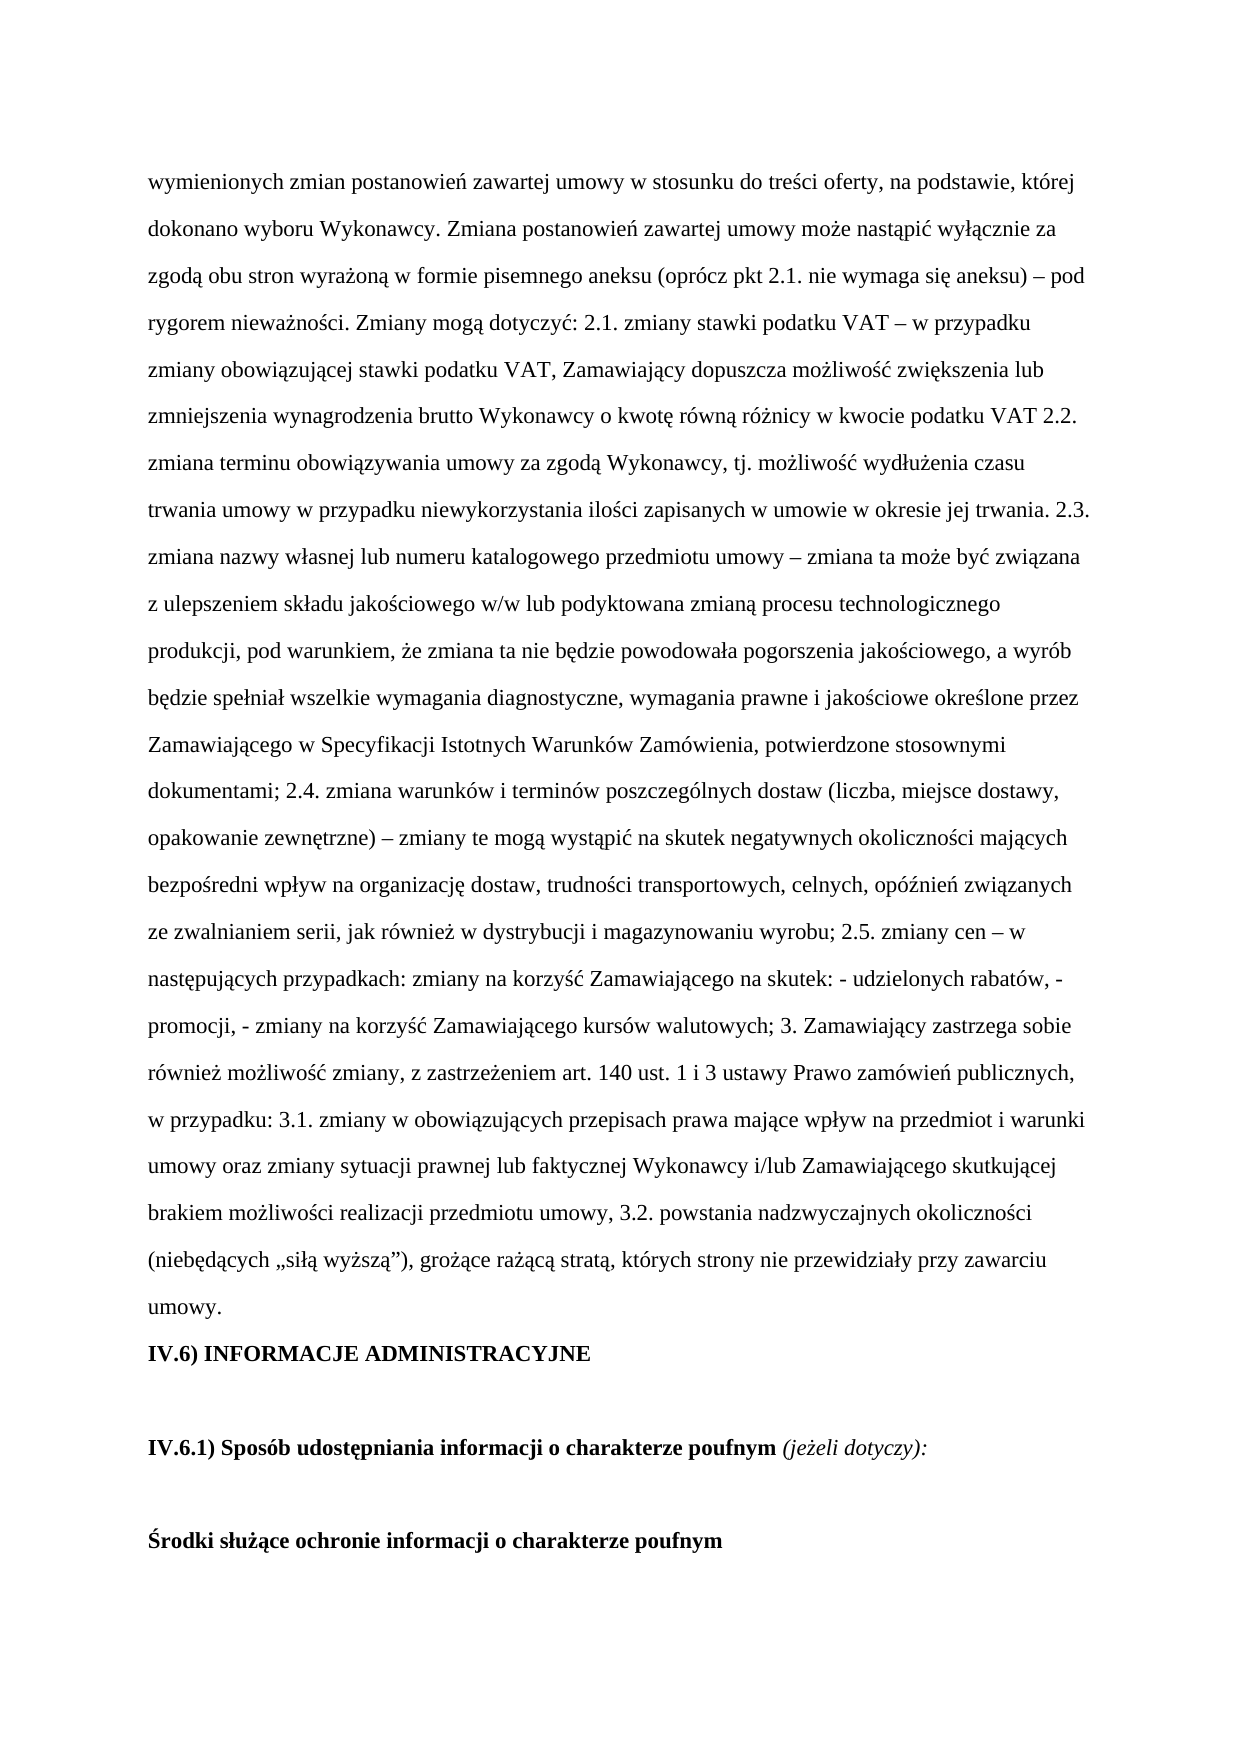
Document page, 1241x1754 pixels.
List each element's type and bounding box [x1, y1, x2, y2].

text [148, 148, 1093, 1601]
